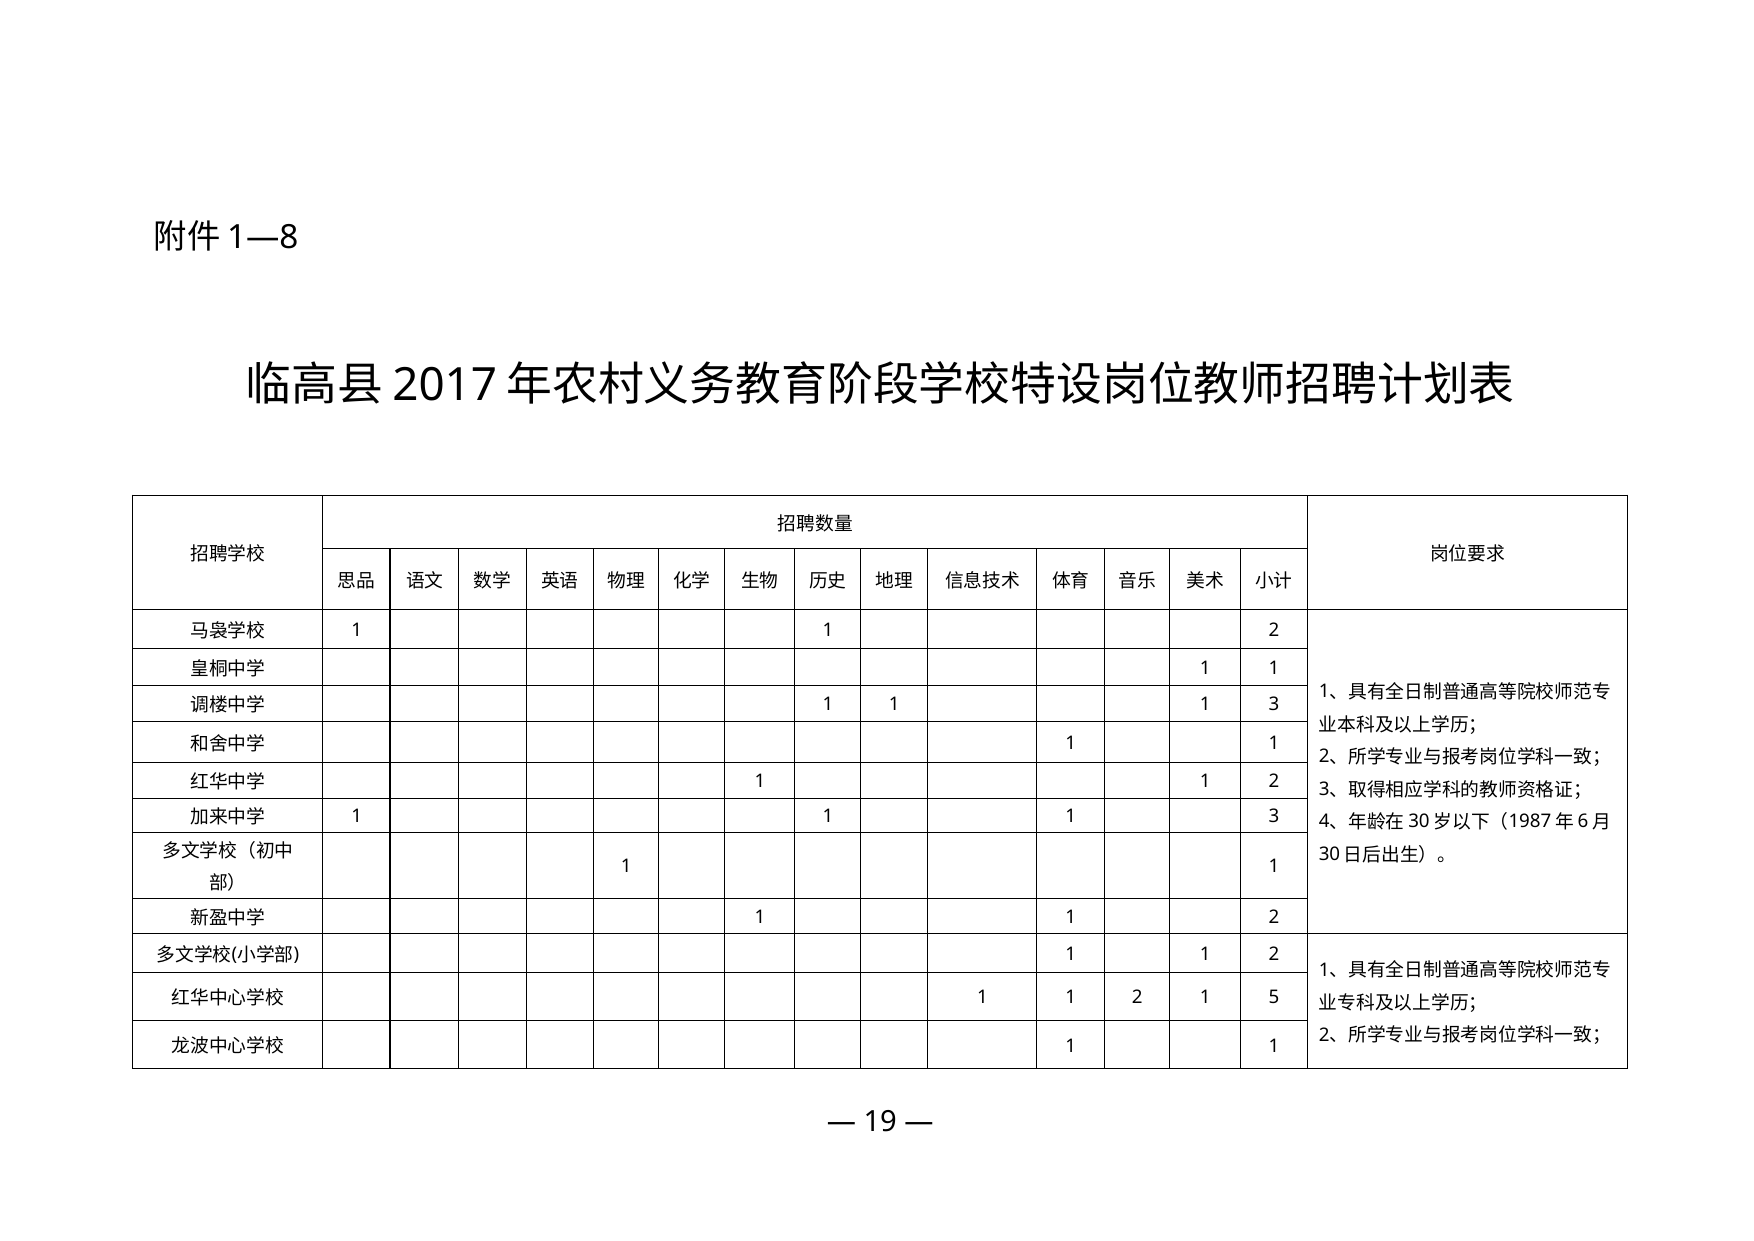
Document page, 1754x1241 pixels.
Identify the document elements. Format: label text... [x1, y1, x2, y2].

table_cell [861, 763, 927, 798]
table_cell [861, 1021, 927, 1068]
table_cell [459, 722, 526, 762]
table_cell [928, 1021, 1036, 1068]
table_cell [795, 722, 860, 762]
table_cell [725, 610, 794, 648]
table_cell 美术 [1170, 549, 1240, 609]
table_cell [594, 649, 658, 685]
table_cell 生物 [725, 549, 794, 609]
table_cell [594, 763, 658, 798]
table_cell 1 [725, 763, 794, 798]
table_cell [1105, 833, 1169, 898]
table_cell 1 [1037, 722, 1104, 762]
table_cell [594, 722, 658, 762]
table_cell 1 [1170, 649, 1240, 685]
text 临高县2017年农村义务教育阶段学校特设岗位教师招聘计划表 [153, 332, 1606, 429]
table_cell [323, 763, 389, 798]
table_cell [527, 799, 593, 832]
table_cell [527, 973, 593, 1020]
table_cell [323, 722, 389, 762]
table_cell [928, 833, 1036, 898]
table_cell 5 [1241, 973, 1307, 1020]
table_cell 2 [1105, 973, 1169, 1020]
table_cell 龙波中心学校 [133, 1021, 322, 1068]
table_cell [1170, 722, 1240, 762]
table_cell [527, 649, 593, 685]
table_cell 1 [1170, 686, 1240, 721]
table_cell [459, 686, 526, 721]
table_cell [659, 610, 724, 648]
table_cell 1 [1170, 934, 1240, 972]
table_cell [459, 833, 526, 898]
table_cell 思品 [323, 549, 389, 609]
table_cell 1 [1037, 934, 1104, 972]
table_cell [527, 722, 593, 762]
table_cell [1037, 610, 1104, 648]
table_cell 1 [1241, 722, 1307, 762]
table_cell [1105, 649, 1169, 685]
table_cell 体育 [1037, 549, 1104, 609]
table_cell [391, 763, 458, 798]
table_cell [861, 722, 927, 762]
table_cell 1 [795, 610, 860, 648]
table_cell [795, 1021, 860, 1068]
table_cell [459, 1021, 526, 1068]
table_cell [323, 934, 389, 972]
table_cell [1105, 686, 1169, 721]
table_cell [725, 833, 794, 898]
table_cell 和舍中学 [133, 722, 322, 762]
table_cell [323, 1021, 389, 1068]
table_cell [659, 763, 724, 798]
table_cell [1105, 799, 1169, 832]
table_cell 2 [1241, 899, 1307, 933]
table_cell 化学 [659, 549, 724, 609]
table_cell [725, 649, 794, 685]
table_cell 红华中心学校 [133, 973, 322, 1020]
table_cell [1170, 799, 1240, 832]
table_cell [1037, 649, 1104, 685]
table_cell [594, 1021, 658, 1068]
table_cell [594, 899, 658, 933]
table_cell [1037, 763, 1104, 798]
table_header 招聘数量 [323, 496, 1307, 548]
table_cell [323, 899, 389, 933]
table_cell [1105, 722, 1169, 762]
table_cell 历史 [795, 549, 860, 609]
table_cell 1 [1037, 973, 1104, 1020]
table_cell [928, 763, 1036, 798]
table_cell [594, 799, 658, 832]
table_cell 马袅学校 [133, 610, 322, 648]
table_cell [527, 686, 593, 721]
table_cell 1 [795, 686, 860, 721]
table_cell [861, 799, 927, 832]
table_cell [795, 899, 860, 933]
table_cell 1 [323, 799, 389, 832]
table_cell 音乐 [1105, 549, 1169, 609]
table_header 招聘学校 [133, 496, 322, 609]
table_cell [1170, 610, 1240, 648]
table_cell [659, 1021, 724, 1068]
table_cell 调楼中学 [133, 686, 322, 721]
table_cell 1 [1170, 973, 1240, 1020]
table_cell [459, 899, 526, 933]
table_cell [795, 973, 860, 1020]
table_cell [459, 799, 526, 832]
table_cell [795, 934, 860, 972]
table_cell 1 [861, 686, 927, 721]
table_cell [527, 610, 593, 648]
table_cell [928, 722, 1036, 762]
table_cell [527, 899, 593, 933]
table_cell [594, 973, 658, 1020]
table_cell [391, 649, 458, 685]
table_cell [527, 833, 593, 898]
table_cell 1 [1037, 799, 1104, 832]
table_cell [725, 973, 794, 1020]
table_cell [659, 799, 724, 832]
table_cell 小计 [1241, 549, 1307, 609]
table_cell 1 [1037, 899, 1104, 933]
table_cell [795, 649, 860, 685]
table_cell [659, 899, 724, 933]
table_cell 皇桐中学 [133, 649, 322, 685]
table_cell [659, 973, 724, 1020]
table_cell 1 [594, 833, 658, 898]
table_cell [459, 763, 526, 798]
table_cell [659, 722, 724, 762]
table_cell [1037, 833, 1104, 898]
table_cell 2 [1241, 934, 1307, 972]
table_cell 1 [928, 973, 1036, 1020]
table_cell [527, 763, 593, 798]
table_cell [594, 934, 658, 972]
table_cell [391, 686, 458, 721]
table_cell [391, 799, 458, 832]
table_cell 多文学校（初中部） [133, 833, 322, 898]
table_cell 物理 [594, 549, 658, 609]
table_cell [725, 799, 794, 832]
table_cell [928, 649, 1036, 685]
table_cell [659, 649, 724, 685]
table_cell [323, 686, 389, 721]
table_cell [323, 649, 389, 685]
table_cell [391, 722, 458, 762]
table_cell [659, 833, 724, 898]
table_cell 2 [1241, 610, 1307, 648]
table_cell [659, 686, 724, 721]
table_cell 加来中学 [133, 799, 322, 832]
table_cell [725, 722, 794, 762]
table_cell [594, 610, 658, 648]
table_cell [928, 934, 1036, 972]
table_cell [795, 763, 860, 798]
table_cell [1105, 763, 1169, 798]
table_cell 红华中学 [133, 763, 322, 798]
table_cell [725, 934, 794, 972]
table_cell [1105, 899, 1169, 933]
table_cell [1105, 1021, 1169, 1068]
table_cell 1 [1170, 763, 1240, 798]
table_cell [861, 934, 927, 972]
table_cell 3 [1241, 686, 1307, 721]
table_cell [861, 610, 927, 648]
table_cell 数学 [459, 549, 526, 609]
table_cell [527, 934, 593, 972]
table_cell [459, 934, 526, 972]
table_cell [323, 833, 389, 898]
table_cell 2 [1241, 763, 1307, 798]
table_cell [459, 649, 526, 685]
table_cell 地理 [861, 549, 927, 609]
table_cell [1170, 899, 1240, 933]
table_cell [928, 899, 1036, 933]
table_cell [659, 934, 724, 972]
table_cell 信息技术 [928, 549, 1036, 609]
table_cell [391, 934, 458, 972]
table_cell 新盈中学 [133, 899, 322, 933]
table_cell [861, 649, 927, 685]
table_cell [1170, 833, 1240, 898]
table_cell [928, 799, 1036, 832]
table_cell [391, 973, 458, 1020]
table_cell [391, 1021, 458, 1068]
table_cell 1 [1241, 833, 1307, 898]
table_header 岗位要求 [1308, 496, 1627, 609]
table_cell [594, 686, 658, 721]
table_cell [1170, 1021, 1240, 1068]
table_cell 1 [795, 799, 860, 832]
table_cell 1 [1241, 649, 1307, 685]
table_cell 具有全日制普通高等院校师范专业专科及以上学历； 所学专业与报考岗位学科一致； 取得相应学科的教师资格证； 4、年龄在30岁以下（1987年6月30日后出生）。 [1308, 934, 1627, 1068]
table_cell 1 [1241, 1021, 1307, 1068]
table_cell 1 [725, 899, 794, 933]
table_cell [459, 610, 526, 648]
table_cell [527, 1021, 593, 1068]
table_cell [323, 973, 389, 1020]
table_cell 1 [323, 610, 389, 648]
table_cell [391, 610, 458, 648]
text 附件1—8 [153, 202, 1606, 267]
table_cell 英语 [527, 549, 593, 609]
table_cell [795, 833, 860, 898]
table_cell [861, 899, 927, 933]
table_cell [928, 686, 1036, 721]
table_cell 具有全日制普通高等院校师范专业本科及以上学历； 所学专业与报考岗位学科一致； 取得相应学科的教师资格证； 4、年龄在30岁以下（1987年6月30日后出生）。 [1308, 610, 1627, 933]
table_cell [1037, 686, 1104, 721]
table_cell [391, 833, 458, 898]
table_cell [861, 833, 927, 898]
table_cell 3 [1241, 799, 1307, 832]
table_cell [725, 686, 794, 721]
table_cell [1105, 610, 1169, 648]
table_cell [1105, 934, 1169, 972]
table_cell 语文 [391, 549, 458, 609]
table_cell 1 [1037, 1021, 1104, 1068]
table_cell [861, 973, 927, 1020]
table_cell [391, 899, 458, 933]
table_cell [928, 610, 1036, 648]
table_cell [725, 1021, 794, 1068]
table_cell 多文学校(小学部) [133, 934, 322, 972]
table_cell [459, 973, 526, 1020]
